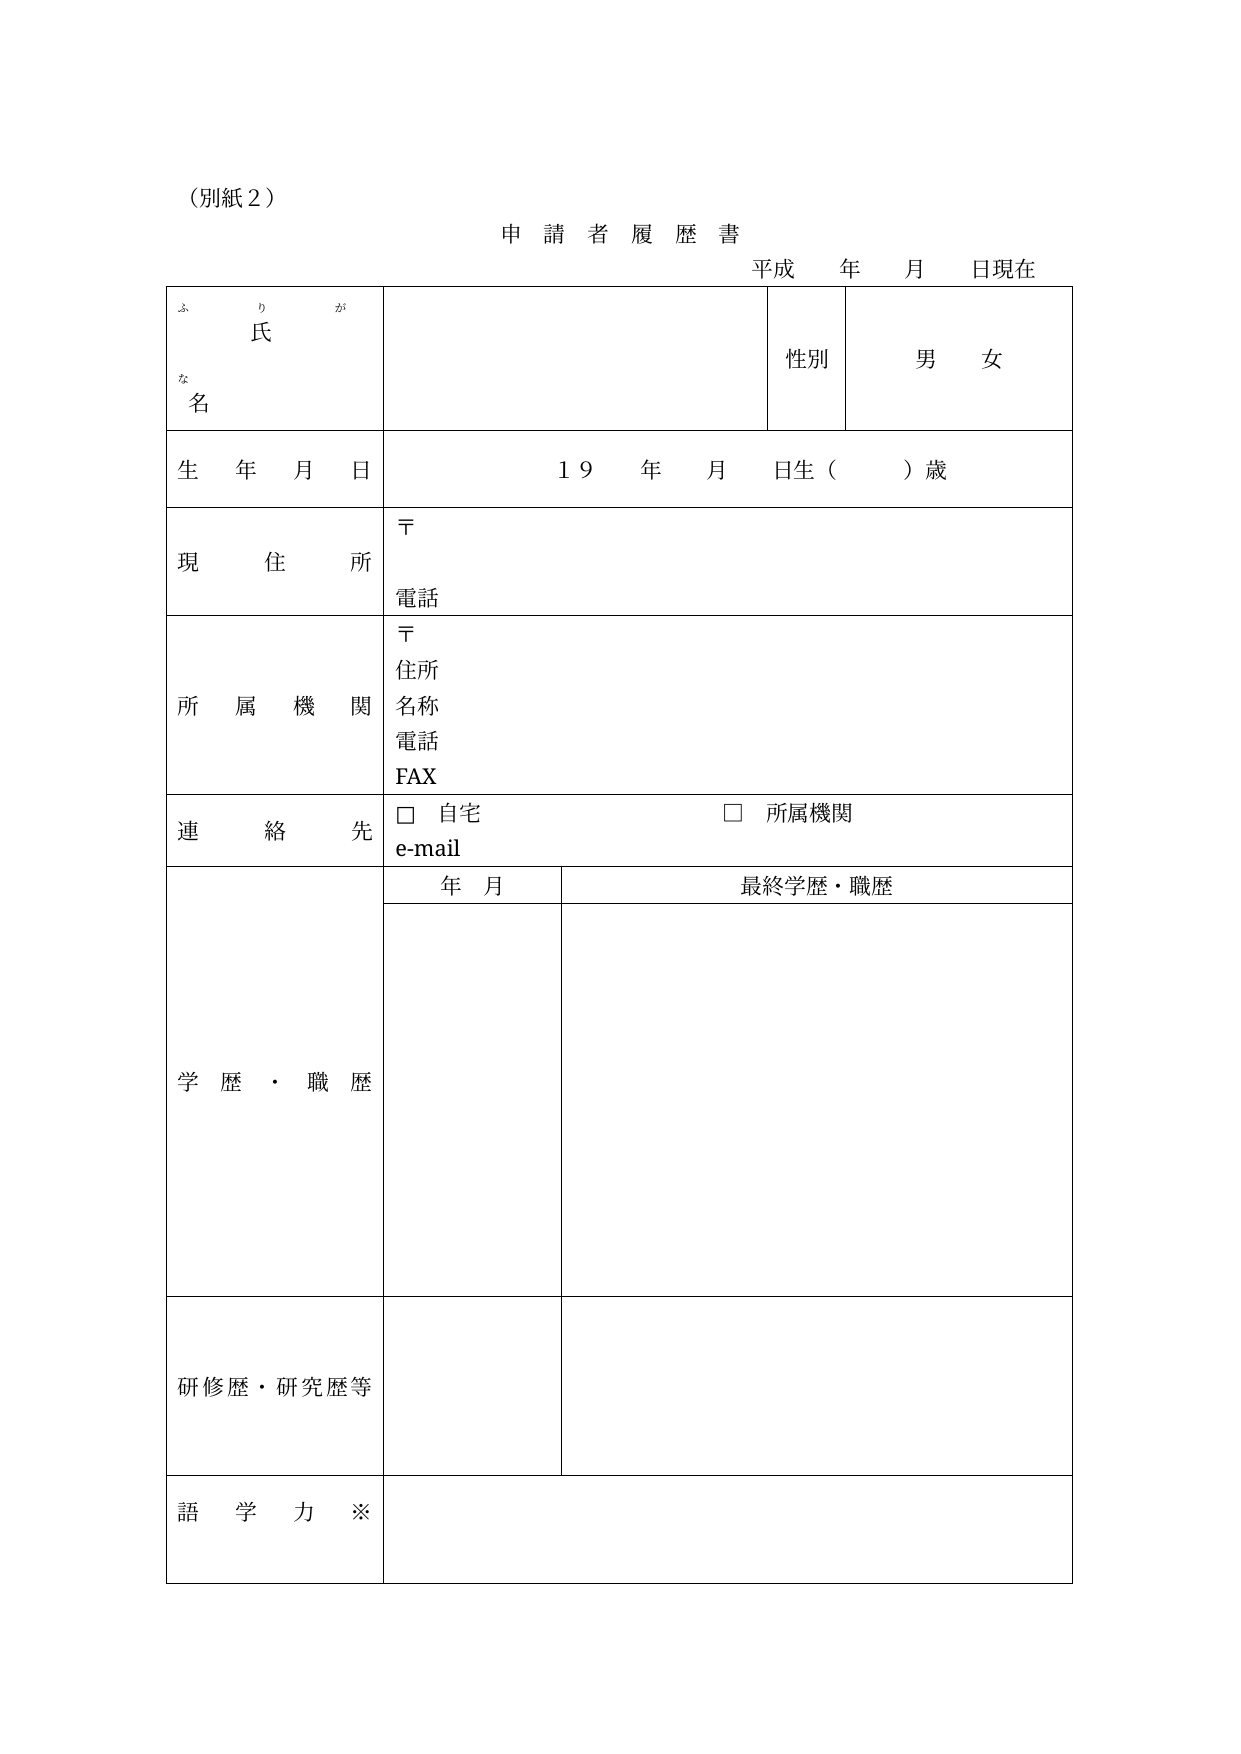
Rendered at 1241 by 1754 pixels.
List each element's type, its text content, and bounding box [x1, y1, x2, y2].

table_cell [384, 904, 561, 1296]
table_cell １９ 年 月 日生（ ）歳 [384, 431, 1072, 507]
table_cell [562, 1297, 1072, 1475]
text 平成 年 月 日現在 [177, 250, 1063, 286]
table_cell 〒 住所 名称 電話 FAX [384, 616, 1072, 794]
table_header 性別 [768, 287, 845, 429]
table_cell 最終学歴・職歴 [562, 867, 1072, 903]
table_cell 現住所 [167, 508, 383, 614]
table_cell 生年月日 [167, 431, 383, 507]
table_header 男 女 [846, 287, 1072, 429]
table_cell 語学力※ [167, 1476, 383, 1583]
table_cell 連絡先 [167, 795, 383, 866]
table_cell 学歴・職歴 [167, 867, 383, 1296]
text 申 請 者 履 歴 書 [177, 215, 1063, 250]
text （別紙２） [177, 179, 1063, 215]
table_header [167, 287, 383, 429]
table_cell [384, 1476, 1072, 1583]
table_cell [384, 1297, 561, 1475]
table_cell □ 自宅 □ 所属機関 e-mail [384, 795, 1072, 866]
table_header [384, 287, 767, 429]
table_cell 所属機関 [167, 616, 383, 794]
table_cell 〒 電話 [384, 508, 1072, 614]
table_cell 研修歴・研究歴等 [167, 1297, 383, 1475]
table_cell 年 月 [384, 867, 561, 903]
table_cell [562, 904, 1072, 1296]
